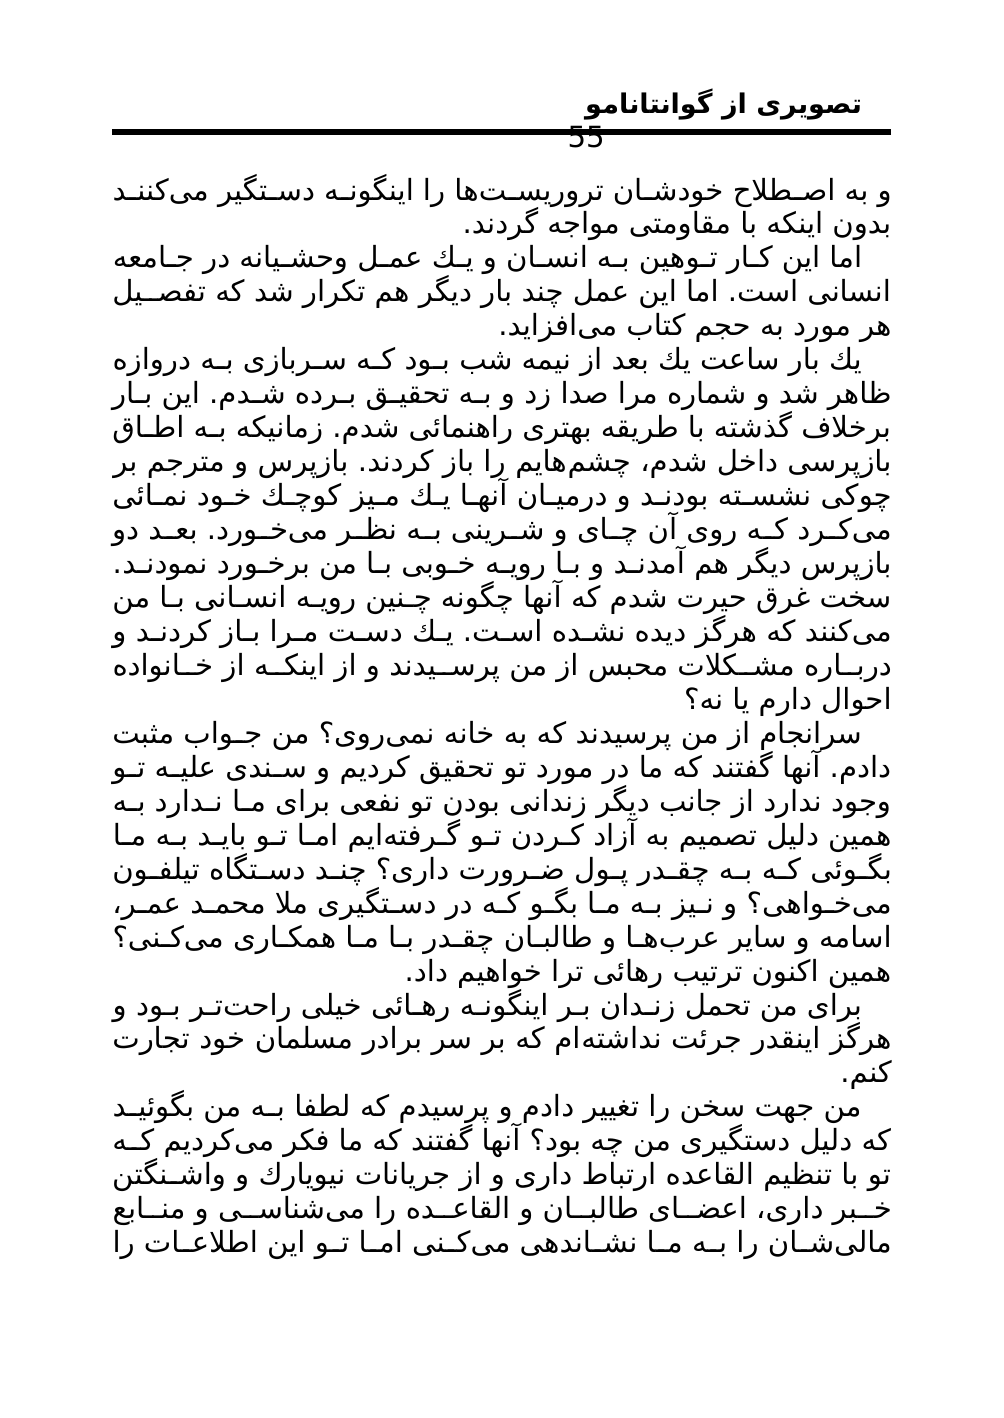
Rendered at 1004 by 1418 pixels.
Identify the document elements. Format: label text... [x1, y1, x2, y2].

text یك بار ساعت یك بعد از نیمه شب بود كه سربازی به دروازه ظاهر شد و شماره مرا صدا زد و به تحقیق برده شدم. این بار برخلاف گذشته با طریقه بهتری راهنمائی شدم. زمانیكه به اطاق بازپرسی داخل شدم، چشم‌هایم را باز كردند. بازپرس و مترجم بر چوكی نشسته بودند و درمیان آنها یك میز كوچك خود نمائی می‌كرد كه روی آن چای و شرینی به نظر می‌خورد. بعد دو بازپرس دیگر هم آمدند و با رویه خوبی با من برخورد نمودند. سخت غرق حیرت شدم كه آنها چگونه چنین رویه انسانی با من می‌كنند كه هرگز دیده نشده است. یك دست مرا باز كردند و درباره مشكلات محبس از من پرسیدند و از اینكه از خانواده احوال دارم یا نه؟ [112, 343, 892, 716]
text سرانجام از من پرسیدند كه به خانه نمی‌روی؟ من جواب مثبت دادم. آنها گفتند كه ما در مورد تو تحقیق كردیم و سندی علیه تو وجود ندارد از جانب دیگر زندانی بودن تو نفعی برای ما ندارد به همین دلیل تصمیم به آزاد كردن تو گرفته‌ایم اما تو باید به ما بگوئی كه به چقدر پول ضرورت داری؟ چند دستگاه تیلفون می‌خواهی؟ و نیز به ما بگو كه در دستگیری ملا محمد عمر، اسامه و سایر عرب‌ها و طالبان چقدر با ما همكاری می‌كنی؟ همین اكنون ترتیب رهائی ترا خواهیم داد. [112, 716, 892, 988]
text اما این كار توهین به انسان و یك عمل وحشیانه در جامعه‌ انسانی است. اما این عمل چند بار دیگر هم تكرار شد كه تفصیل هر مورد به حجم كتاب می‌افزاید. [112, 241, 892, 343]
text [112, 1090, 892, 1259]
text برای من تحمل زندان بر اینگونه رهائی خیلی راحت‌تر بود و هرگز اینقدر جرئت نداشته‌ام كه بر سر برادر مسلمان خود تجارت كنم. [112, 988, 892, 1090]
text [112, 173, 892, 241]
